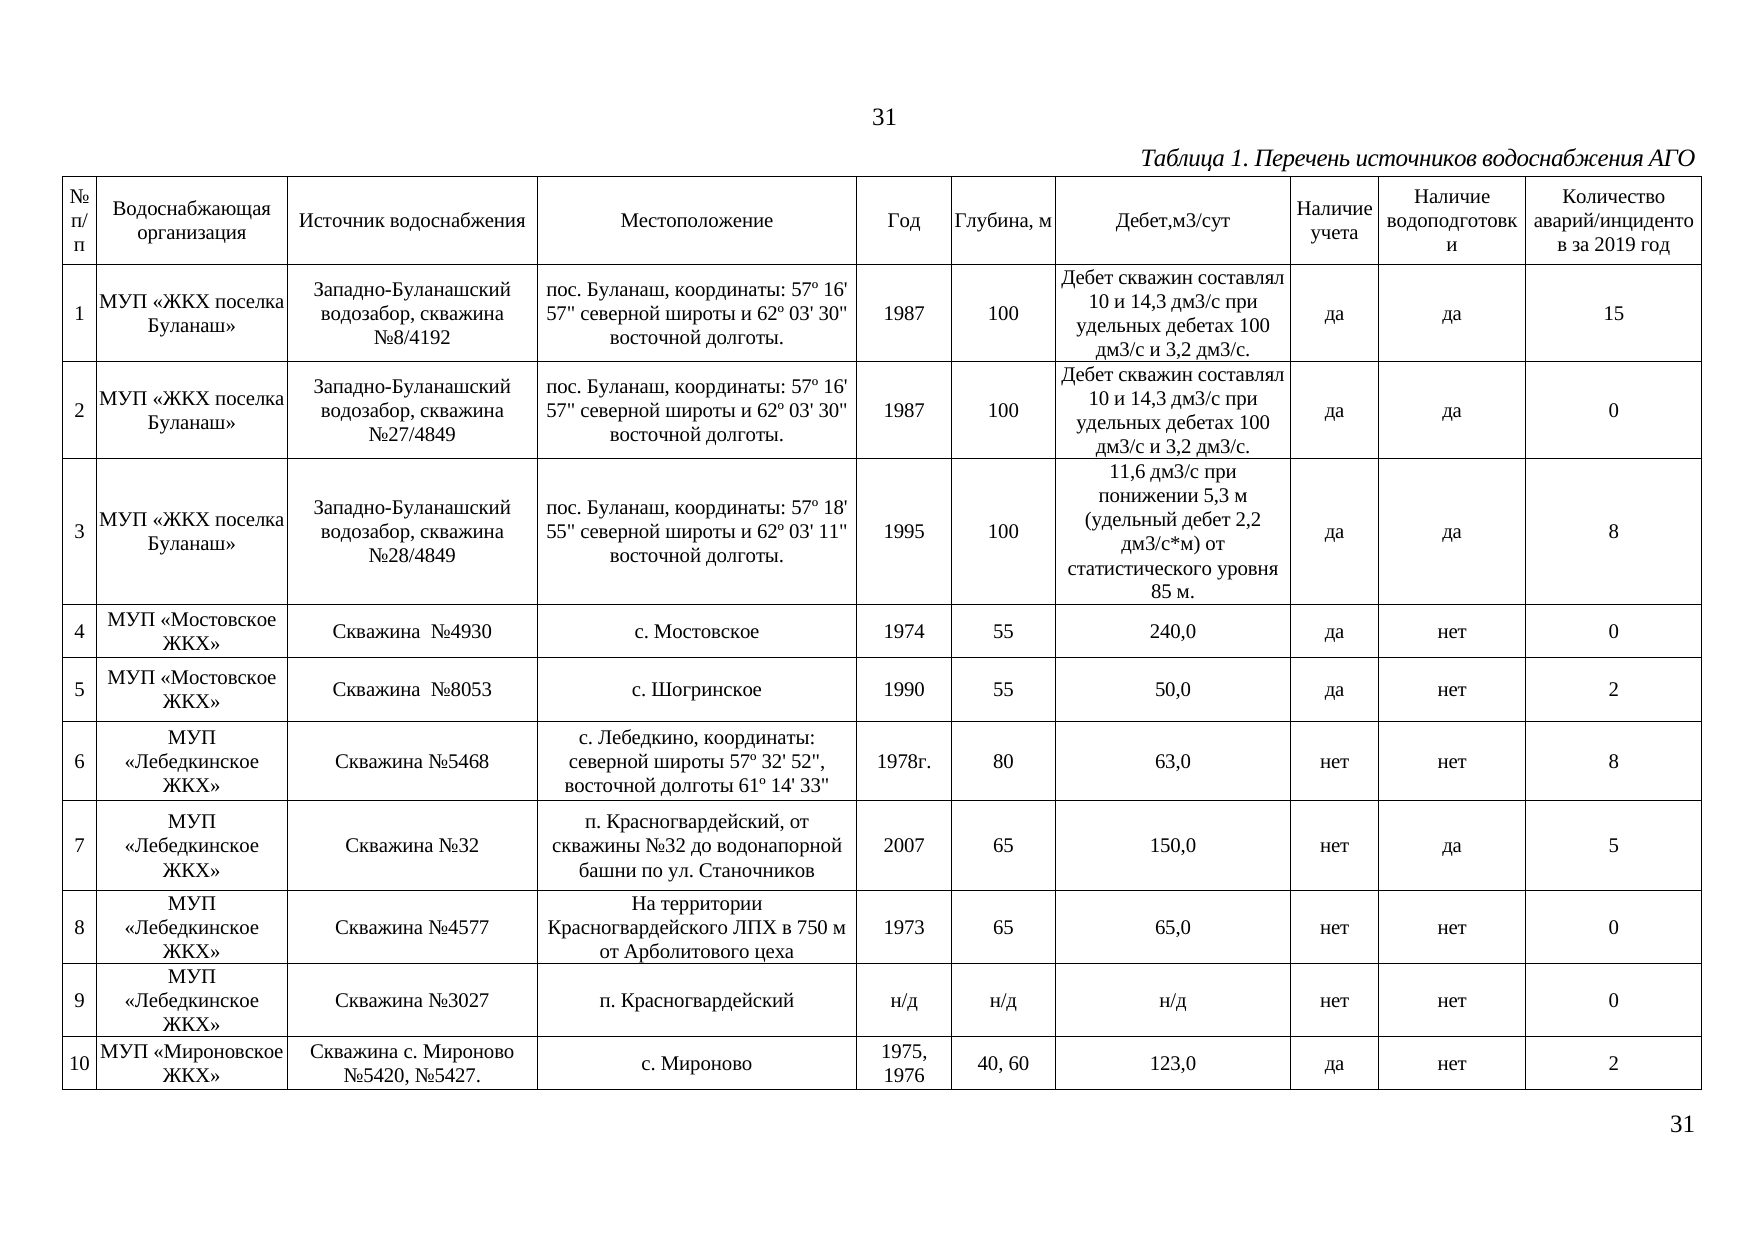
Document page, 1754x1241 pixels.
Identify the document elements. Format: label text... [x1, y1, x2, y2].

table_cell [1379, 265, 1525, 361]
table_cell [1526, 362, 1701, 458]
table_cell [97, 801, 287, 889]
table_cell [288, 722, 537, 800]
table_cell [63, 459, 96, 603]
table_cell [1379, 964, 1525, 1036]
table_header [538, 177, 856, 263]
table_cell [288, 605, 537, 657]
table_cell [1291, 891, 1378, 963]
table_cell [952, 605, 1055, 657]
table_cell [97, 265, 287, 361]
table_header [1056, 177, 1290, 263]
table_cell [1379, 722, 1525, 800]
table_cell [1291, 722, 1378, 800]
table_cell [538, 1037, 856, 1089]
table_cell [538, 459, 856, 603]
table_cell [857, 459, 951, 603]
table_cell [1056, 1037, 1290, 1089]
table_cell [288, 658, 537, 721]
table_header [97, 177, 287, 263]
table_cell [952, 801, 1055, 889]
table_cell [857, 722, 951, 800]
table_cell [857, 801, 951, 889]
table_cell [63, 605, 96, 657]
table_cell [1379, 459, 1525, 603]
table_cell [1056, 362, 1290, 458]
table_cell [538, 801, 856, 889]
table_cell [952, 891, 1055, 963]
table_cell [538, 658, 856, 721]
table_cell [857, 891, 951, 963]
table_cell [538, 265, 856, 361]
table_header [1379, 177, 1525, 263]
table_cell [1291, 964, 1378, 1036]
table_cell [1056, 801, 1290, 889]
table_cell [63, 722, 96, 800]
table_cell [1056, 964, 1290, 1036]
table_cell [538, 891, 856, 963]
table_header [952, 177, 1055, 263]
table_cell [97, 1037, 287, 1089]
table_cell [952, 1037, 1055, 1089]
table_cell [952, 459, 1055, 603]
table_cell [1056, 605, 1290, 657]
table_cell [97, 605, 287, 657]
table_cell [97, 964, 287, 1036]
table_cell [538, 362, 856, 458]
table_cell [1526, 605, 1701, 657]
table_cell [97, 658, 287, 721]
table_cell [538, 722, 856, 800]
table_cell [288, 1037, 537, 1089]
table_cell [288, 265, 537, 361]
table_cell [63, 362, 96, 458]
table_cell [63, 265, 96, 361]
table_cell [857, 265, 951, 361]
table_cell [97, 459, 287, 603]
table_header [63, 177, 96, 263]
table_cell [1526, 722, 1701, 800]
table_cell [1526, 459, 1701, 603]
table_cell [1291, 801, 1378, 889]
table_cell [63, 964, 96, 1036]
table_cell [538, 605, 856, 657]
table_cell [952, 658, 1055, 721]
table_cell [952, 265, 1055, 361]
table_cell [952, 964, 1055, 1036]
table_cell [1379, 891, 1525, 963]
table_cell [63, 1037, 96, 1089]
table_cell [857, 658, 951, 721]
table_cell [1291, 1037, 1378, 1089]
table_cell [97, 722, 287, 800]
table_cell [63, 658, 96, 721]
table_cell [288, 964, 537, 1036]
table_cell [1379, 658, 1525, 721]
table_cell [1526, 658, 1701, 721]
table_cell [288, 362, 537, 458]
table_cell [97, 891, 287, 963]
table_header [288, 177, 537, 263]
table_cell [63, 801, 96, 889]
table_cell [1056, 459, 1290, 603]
text Таблица 21. Перечень источников водоснабжения АГО [74, 143, 1698, 172]
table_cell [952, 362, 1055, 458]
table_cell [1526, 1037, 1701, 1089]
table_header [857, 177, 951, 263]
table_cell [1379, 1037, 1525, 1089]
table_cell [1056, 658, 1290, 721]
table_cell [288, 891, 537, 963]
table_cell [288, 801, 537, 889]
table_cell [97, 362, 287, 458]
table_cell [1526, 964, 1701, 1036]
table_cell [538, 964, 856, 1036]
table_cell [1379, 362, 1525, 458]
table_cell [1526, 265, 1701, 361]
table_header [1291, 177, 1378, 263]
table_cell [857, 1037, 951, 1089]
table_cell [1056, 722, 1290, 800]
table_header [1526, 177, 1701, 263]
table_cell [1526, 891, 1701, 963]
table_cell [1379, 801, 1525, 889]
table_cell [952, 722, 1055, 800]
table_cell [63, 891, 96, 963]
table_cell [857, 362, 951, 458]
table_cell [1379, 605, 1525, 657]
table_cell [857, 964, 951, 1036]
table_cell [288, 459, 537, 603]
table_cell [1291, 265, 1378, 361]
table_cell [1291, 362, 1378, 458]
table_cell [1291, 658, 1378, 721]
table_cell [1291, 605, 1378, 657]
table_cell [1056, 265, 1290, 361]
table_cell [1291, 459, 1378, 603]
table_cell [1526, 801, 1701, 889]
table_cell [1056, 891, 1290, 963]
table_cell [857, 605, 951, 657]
